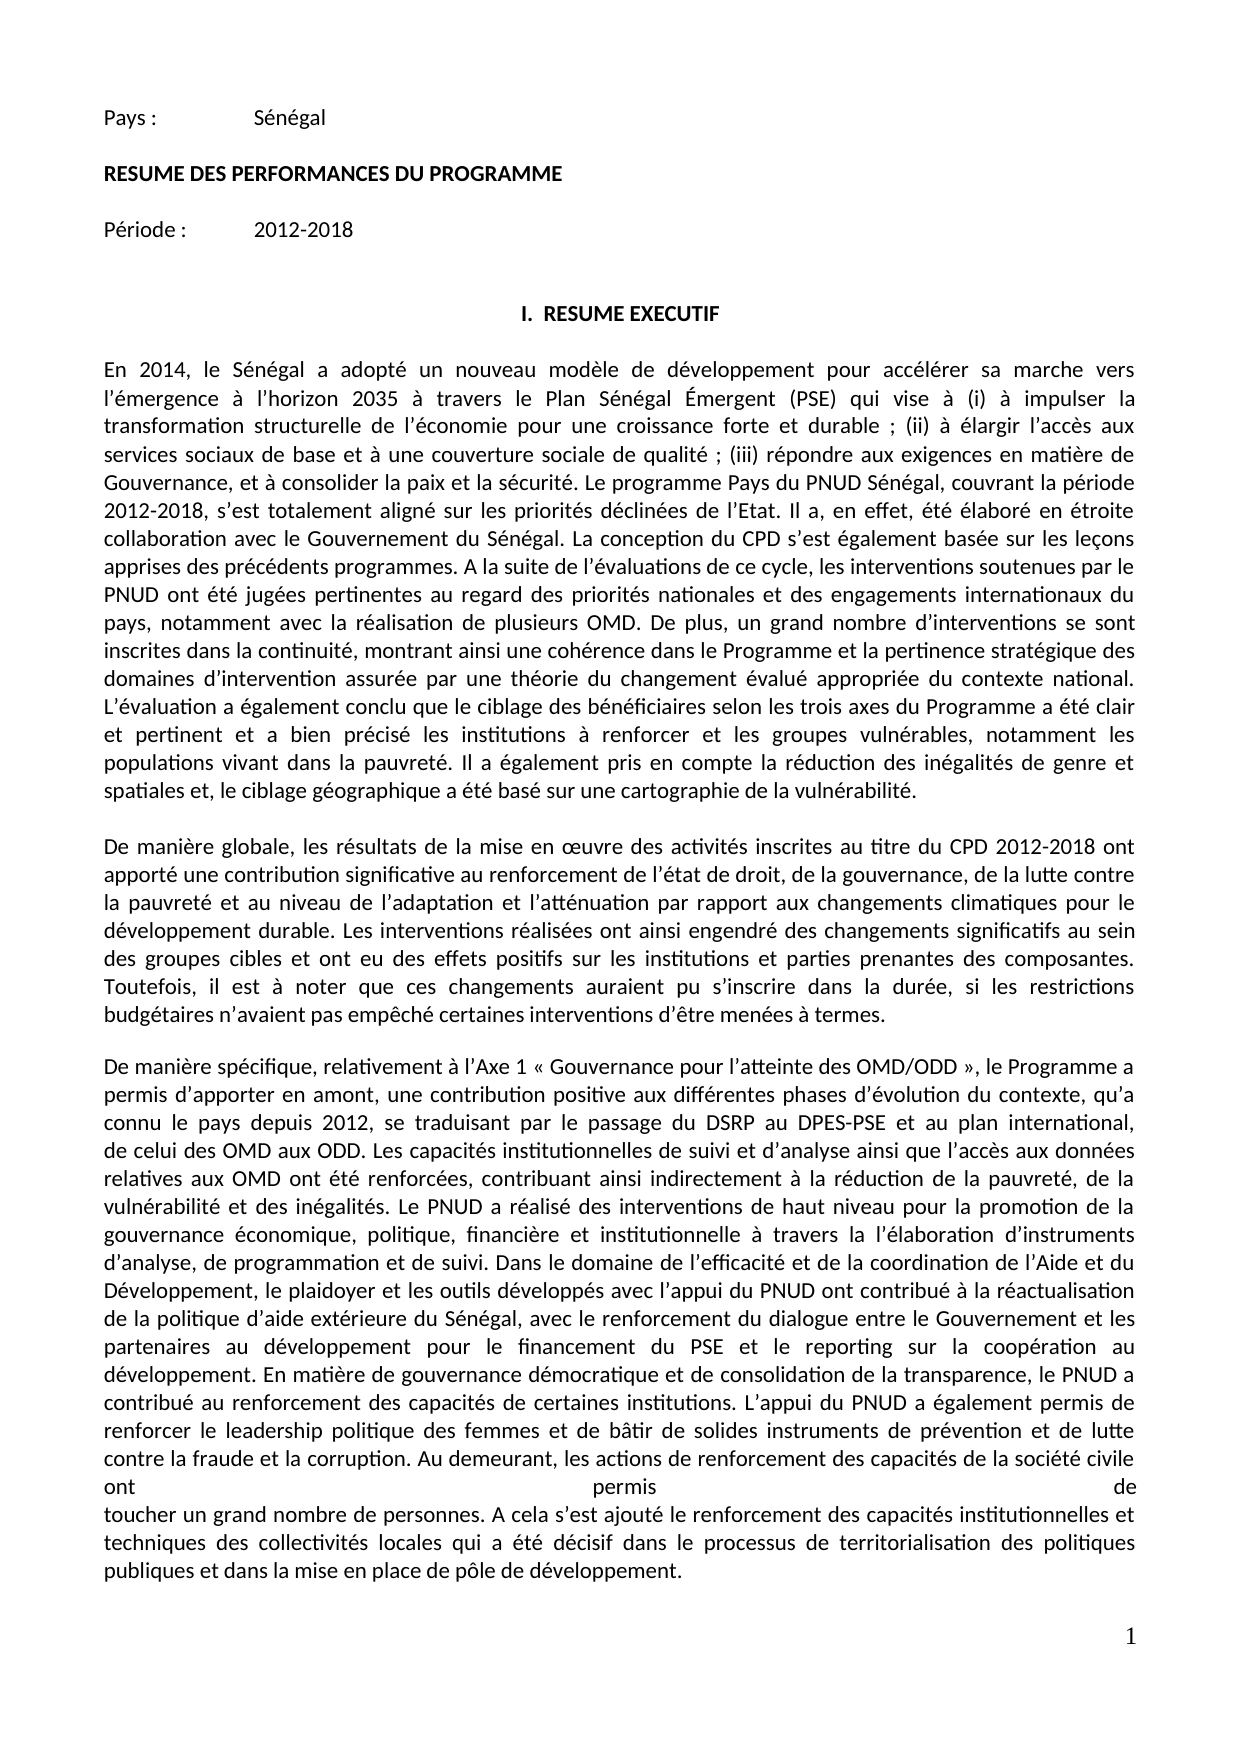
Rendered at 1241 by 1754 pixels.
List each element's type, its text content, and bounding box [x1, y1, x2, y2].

subtitle I. RESUME EXECUTIF [103, 299, 1137, 328]
subtitle Pays : Sénégal [103, 103, 1137, 131]
subtitle Période : 2012-2018 [103, 216, 1137, 243]
subtitle RESUME DES PERFORMANCES DU PROGRAMME [103, 159, 1137, 187]
text En 2014, le Sénégal a adopté un nouveau modèle de développement pour accélérer sa marche vers l’émergence à l’horizon 2035 à travers le Plan Sénégal Émergent (PSE) qui vise à (i) à impulser la transformation structurelle de l’économie pour une croissance forte et durable ; (ii) à élargir l’accès aux services sociaux de base et à une couverture sociale de qualité ; (iii) répondre aux exigences en matière de Gouvernance, et à consolider la paix et la sécurité. Le programme Pays du PNUD Sénégal, couvrant la période 2012-2018, s’est totalement aligné sur les priorités déclinées de l’Etat. Il a, en effet, été élaboré en étroite collaboration avec le Gouvernement du Sénégal. La conception du CPD s’est également basée sur les leçons apprises des précédents programmes. A la suite de l’évaluations de ce cycle, les interventions soutenues par le PNUD ont été jugées pertinentes au regard des priorités nationales et des engagements internationaux du pays, notamment avec la réalisation de plusieurs OMD. De plus, un grand nombre d’interventions se sont inscrites dans la continuité, montrant ainsi une cohérence dans le Programme et la pertinence stratégique des domaines d’intervention assurée par une théorie du changement évalué appropriée du contexte national. L’évaluation a également conclu que le ciblage des bénéficiaires selon les trois axes du Programme a été clair et pertinent et a bien précisé les institutions à renforcer et les groupes vulnérables, notamment les populations vivant dans la pauvreté. Il a également pris en compte la réduction des inégalités de genre et spatiales et, le ciblage géographique a été basé sur une cartographie de la vulnérabilité. [103, 356, 1137, 804]
text De manière spécifique, relativement à l’Axe 1 « Gouvernance pour l’atteinte des OMD/ODD », le Programme a permis d’apporter en amont, une contribution positive aux différentes phases d’évolution du contexte, qu’a connu le pays depuis 2012, se traduisant par le passage du DSRP au DPES-PSE et au plan international, de celui des OMD aux ODD. Les capacités institutionnelles de suivi et d’analyse ainsi que l’accès aux données relatives aux OMD ont été renforcées, contribuant ainsi indirectement à la réduction de la pauvreté, de la vulnérabilité et des inégalités. Le PNUD a réalisé des interventions de haut niveau pour la promotion de la gouvernance économique, politique, financière et institutionnelle à travers la l’élaboration d’instruments d’analyse, de programmation et de suivi. Dans le domaine de l’efficacité et de la coordination de l’Aide et du Développement, le plaidoyer et les outils développés avec l’appui du PNUD ont contribué à la réactualisation de la politique d’aide extérieure du Sénégal, avec le renforcement du dialogue entre le Gouvernement et les partenaires au développement pour le financement du PSE et le reporting sur la coopération au développement. En matière de gouvernance démocratique et de consolidation de la transparence, le PNUD a contribué au renforcement des capacités de certaines institutions. L’appui du PNUD a également permis de renforcer le leadership politique des femmes et de bâtir de solides instruments de prévention et de lutte contre la fraude et la corruption. Au demeurant, les actions de renforcement des capacités de la société civile ont permis de toucher un grand nombre de personnes. A cela s’est ajouté le renforcement des capacités institutionnelles et techniques des collectivités locales qui a été décisif dans le processus de territorialisation des politiques publiques et dans la mise en place de pôle de développement. [103, 1052, 1137, 1584]
text De manière globale, les résultats de la mise en œuvre des activités inscrites au titre du CPD 2012-2018 ont apporté une contribution significative au renforcement de l’état de droit, de la gouvernance, de la lutte contre la pauvreté et au niveau de l’adaptation et l’atténuation par rapport aux changements climatiques pour le développement durable. Les interventions réalisées ont ainsi engendré des changements significatifs au sein des groupes cibles et ont eu des effets positifs sur les institutions et parties prenantes des composantes. Toutefois, il est à noter que ces changements auraient pu s’inscrire dans la durée, si les restrictions budgétaires n’avaient pas empêché certaines interventions d’être menées à termes. [103, 804, 1137, 1028]
